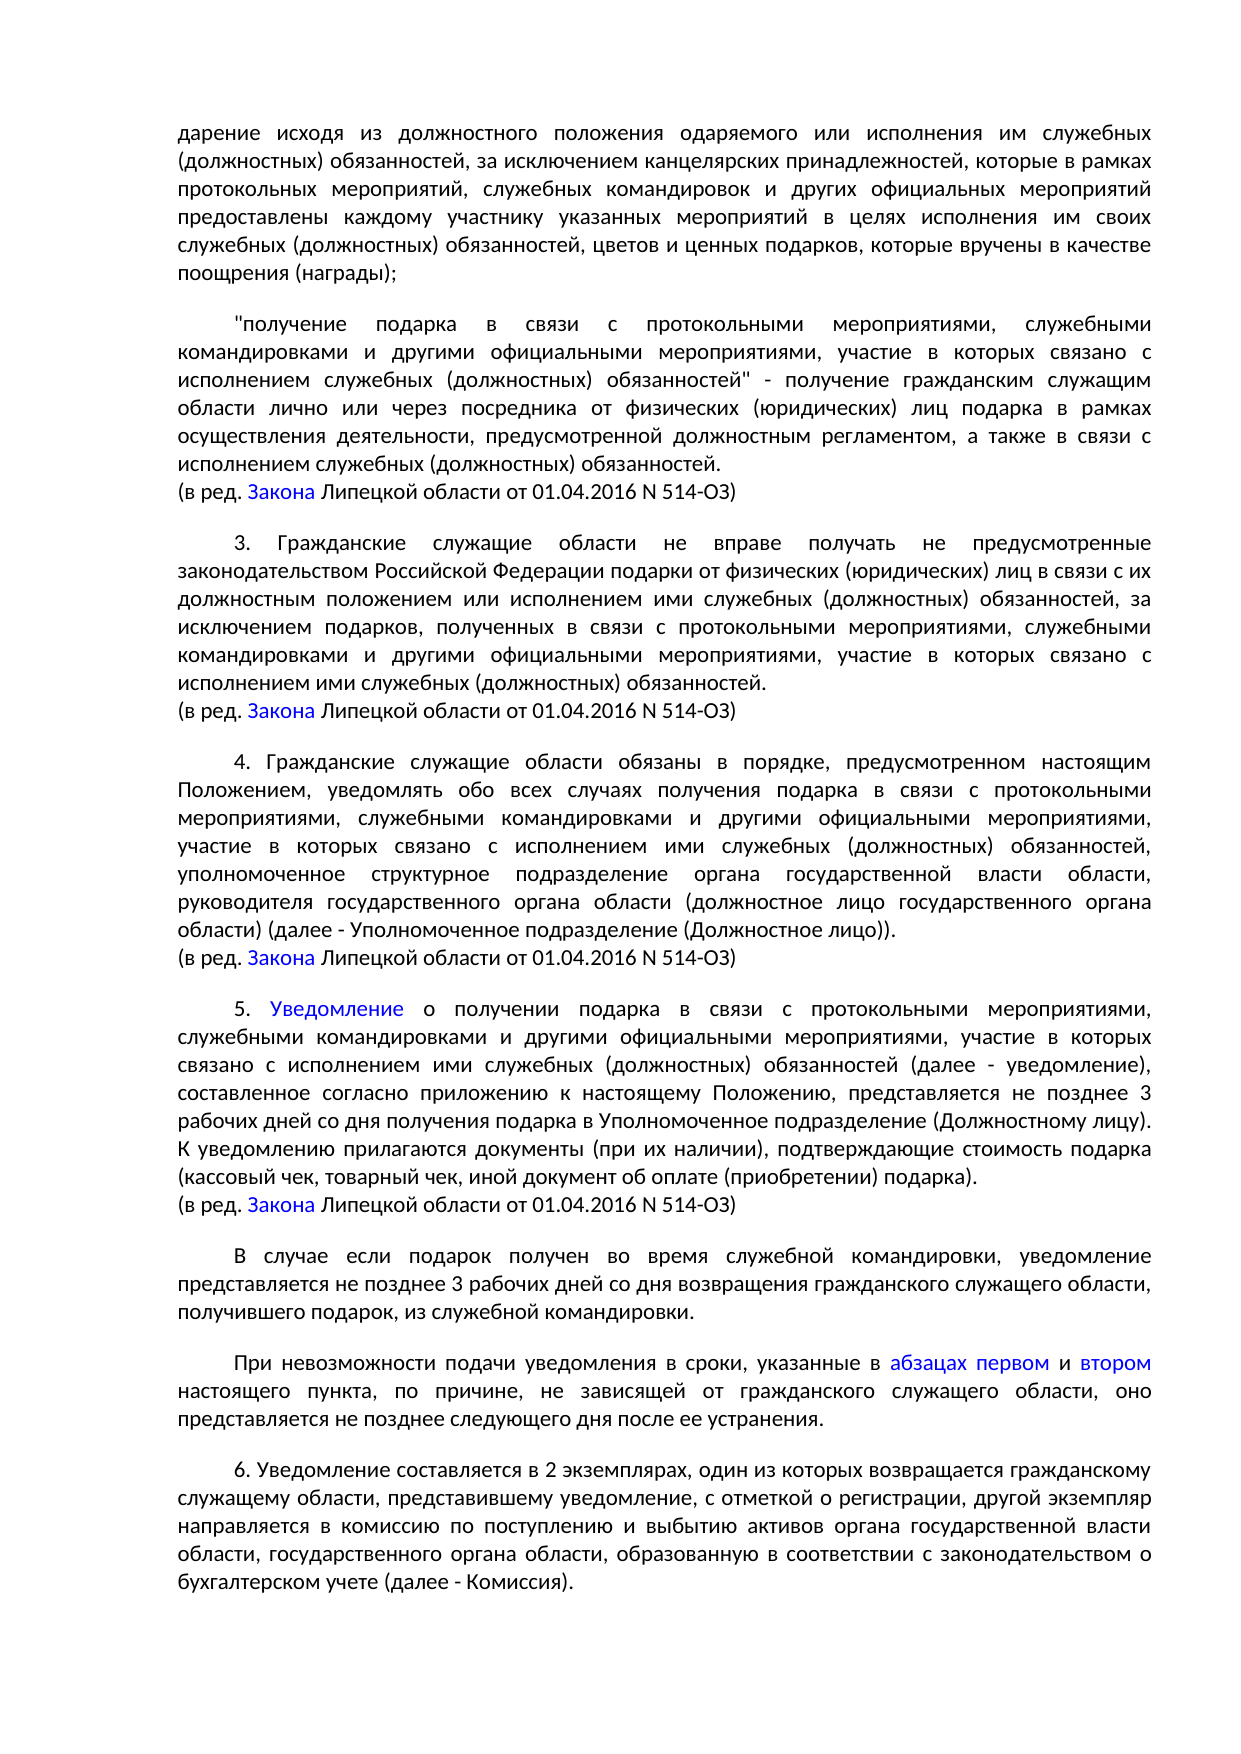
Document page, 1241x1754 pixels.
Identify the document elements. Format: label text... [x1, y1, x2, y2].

text (в ред. Закона Липецкой области от 01.04.2016 N 514-ОЗ) [177, 943, 1152, 971]
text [177, 118, 1152, 286]
text При невозможности подачи уведомления в сроки, указанные в абзацах первом и втором настоящего пункта, по причине, не зависящей от гражданского служащего области, оно представляется не позднее следующего дня после ее устранения. [177, 1348, 1152, 1432]
text (в ред. Закона Липецкой области от 01.04.2016 N 514-ОЗ) [177, 696, 1152, 724]
text 5. Уведомление о получении подарка в связи с протокольными мероприятиями, служебными командировками и другими официальными мероприятиями, участие в которых связано с исполнением ими служебных (должностных) обязанностей (далее - уведомление), составленное согласно приложению к настоящему Положению, представляется не позднее 3 рабочих дней со дня получения подарка в Уполномоченное подразделение (Должностному лицу). К уведомлению прилагаются документы (при их наличии), подтверждающие стоимость подарка (кассовый чек, товарный чек, иной документ об оплате (приобретении) подарка). [177, 994, 1152, 1191]
text (в ред. Закона Липецкой области от 01.04.2016 N 514-ОЗ) [177, 1191, 1152, 1218]
text 4. Гражданские служащие области обязаны в порядке, предусмотренном настоящим Положением, уведомлять обо всех случаях получения подарка в связи с протокольными мероприятиями, служебными командировками и другими официальными мероприятиями, участие в которых связано с исполнением ими служебных (должностных) обязанностей, уполномоченное структурное подразделение органа государственной власти области, руководителя государственного органа области (должностное лицо государственного органа области) (далее - Уполномоченное подразделение (Должностное лицо)). [177, 747, 1152, 943]
text (в ред. Закона Липецкой области от 01.04.2016 N 514-ОЗ) [177, 477, 1152, 505]
text В случае если подарок получен во время служебной командировки, уведомление представляется не позднее 3 рабочих дней со дня возвращения гражданского служащего области, получившего подарок, из служебной командировки. [177, 1241, 1152, 1326]
text "получение подарка в связи с протокольными мероприятиями, служебными командировками и другими официальными мероприятиями, участие в которых связано с исполнением служебных (должностных) обязанностей" - получение гражданским служащим области лично или через посредника от физических (юридических) лиц подарка в рамках осуществления деятельности, предусмотренной должностным регламентом, а также в связи с исполнением служебных (должностных) обязанностей. [177, 309, 1152, 477]
text 6. Уведомление составляется в 2 экземплярах, один из которых возвращается гражданскому служащему области, представившему уведомление, с отметкой о регистрации, другой экземпляр направляется в комиссию по поступлению и выбытию активов органа государственной власти области, государственного органа области, образованную в соответствии с законодательством о бухгалтерском учете (далее - Комиссия). [177, 1455, 1152, 1596]
text 3. Гражданские служащие области не вправе получать не предусмотренные законодательством Российской Федерации подарки от физических (юридических) лиц в связи с их должностным положением или исполнением ими служебных (должностных) обязанностей, за исключением подарков, полученных в связи с протокольными мероприятиями, служебными командировками и другими официальными мероприятиями, участие в которых связано с исполнением ими служебных (должностных) обязанностей. [177, 528, 1152, 696]
